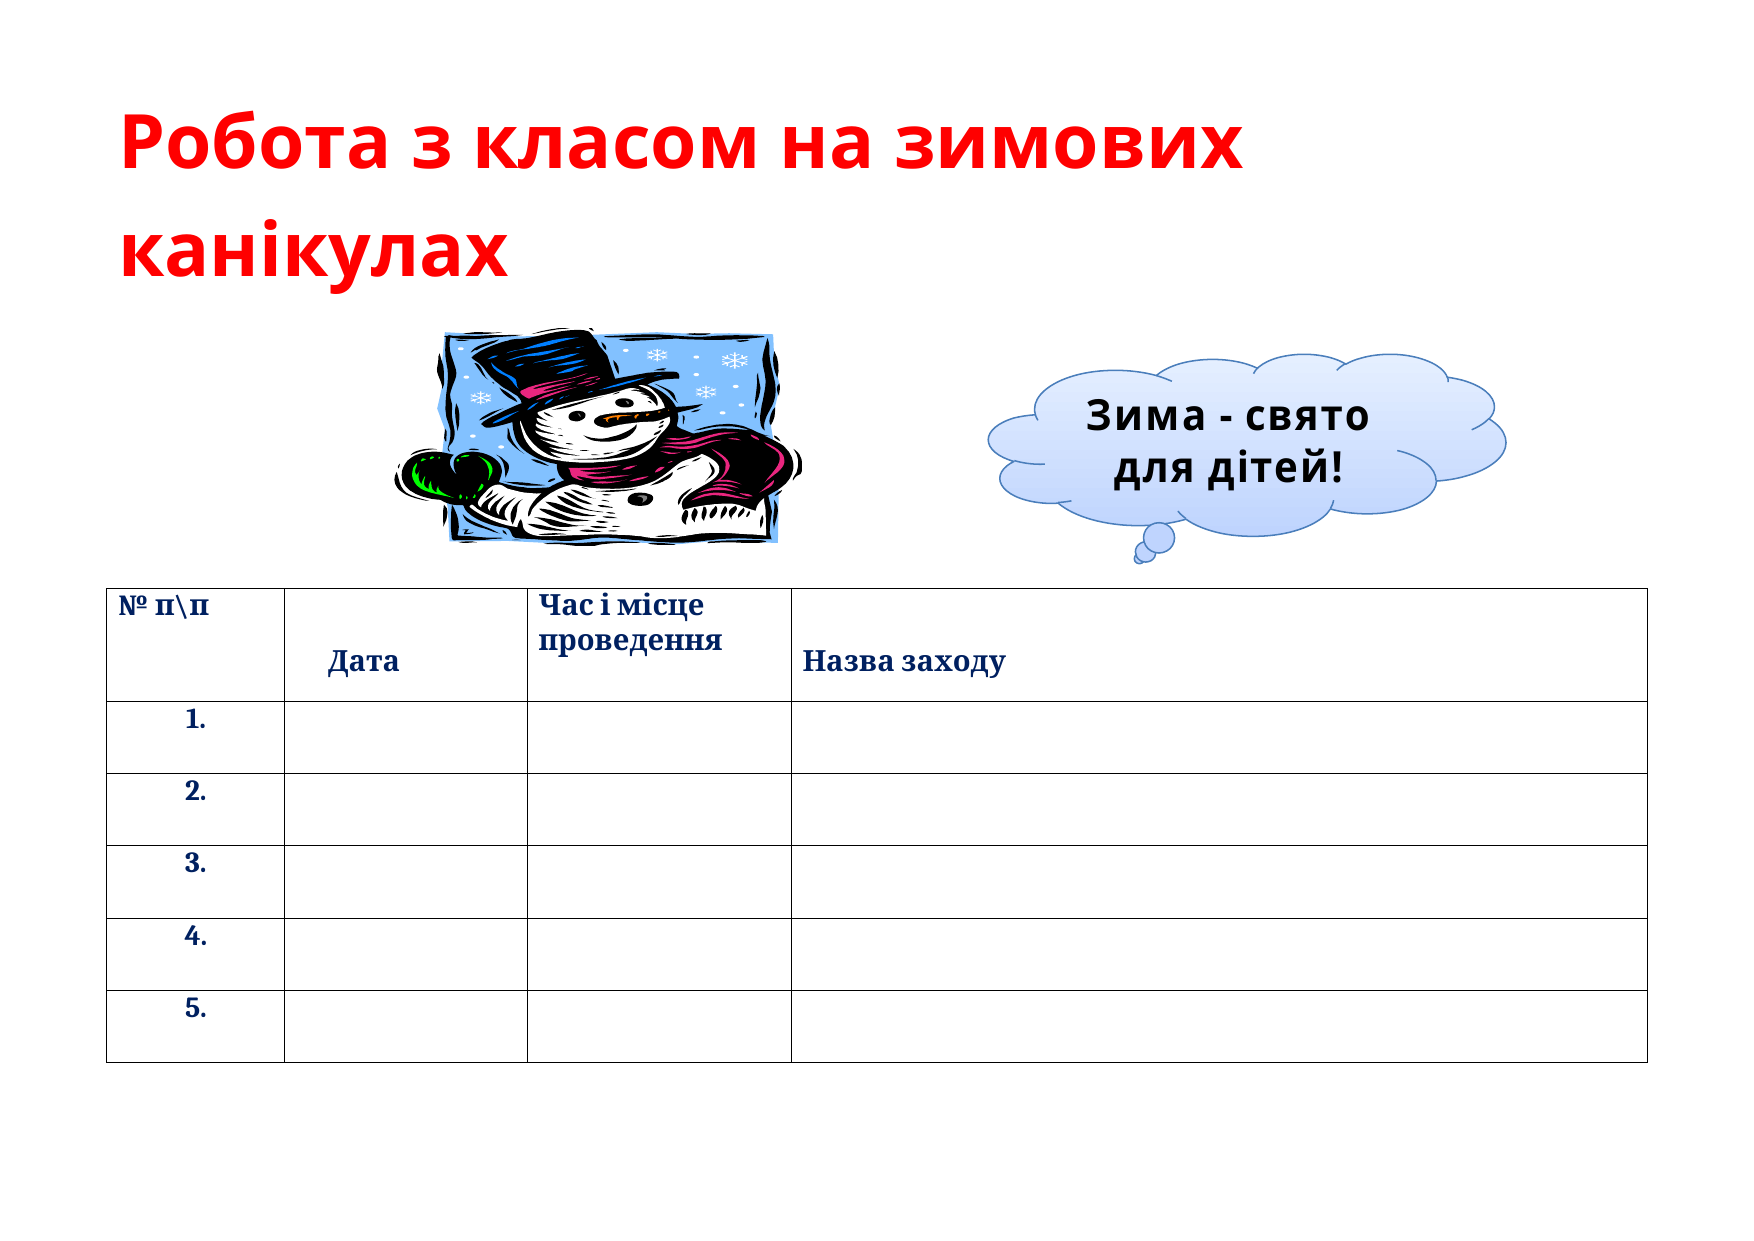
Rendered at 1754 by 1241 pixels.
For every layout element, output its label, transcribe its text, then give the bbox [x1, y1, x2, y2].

table_header Час і місце проведення [528, 589, 791, 701]
table_cell [528, 991, 791, 1062]
table_cell 3. [107, 846, 284, 918]
table_header № п\п [107, 589, 284, 701]
table_cell [528, 774, 791, 845]
table_cell [792, 702, 1647, 773]
table_cell [792, 991, 1647, 1062]
table_cell [285, 702, 527, 773]
text Робота з класом на зимових канікулах [118, 88, 1636, 298]
table_cell [285, 919, 527, 990]
table_cell [792, 846, 1647, 918]
table_cell [528, 919, 791, 990]
table_cell [285, 846, 527, 918]
table_header Дата [285, 589, 527, 701]
table_header Назва заходу [792, 589, 1647, 701]
table_cell 4. [107, 919, 284, 990]
table_cell [285, 991, 527, 1062]
table_cell [285, 774, 527, 845]
table_cell 1. [107, 702, 284, 773]
table_cell 2. [107, 774, 284, 845]
table_cell [528, 846, 791, 918]
table_cell [528, 702, 791, 773]
table_cell [792, 774, 1647, 845]
table_cell 5. [107, 991, 284, 1062]
table_cell [792, 919, 1647, 990]
